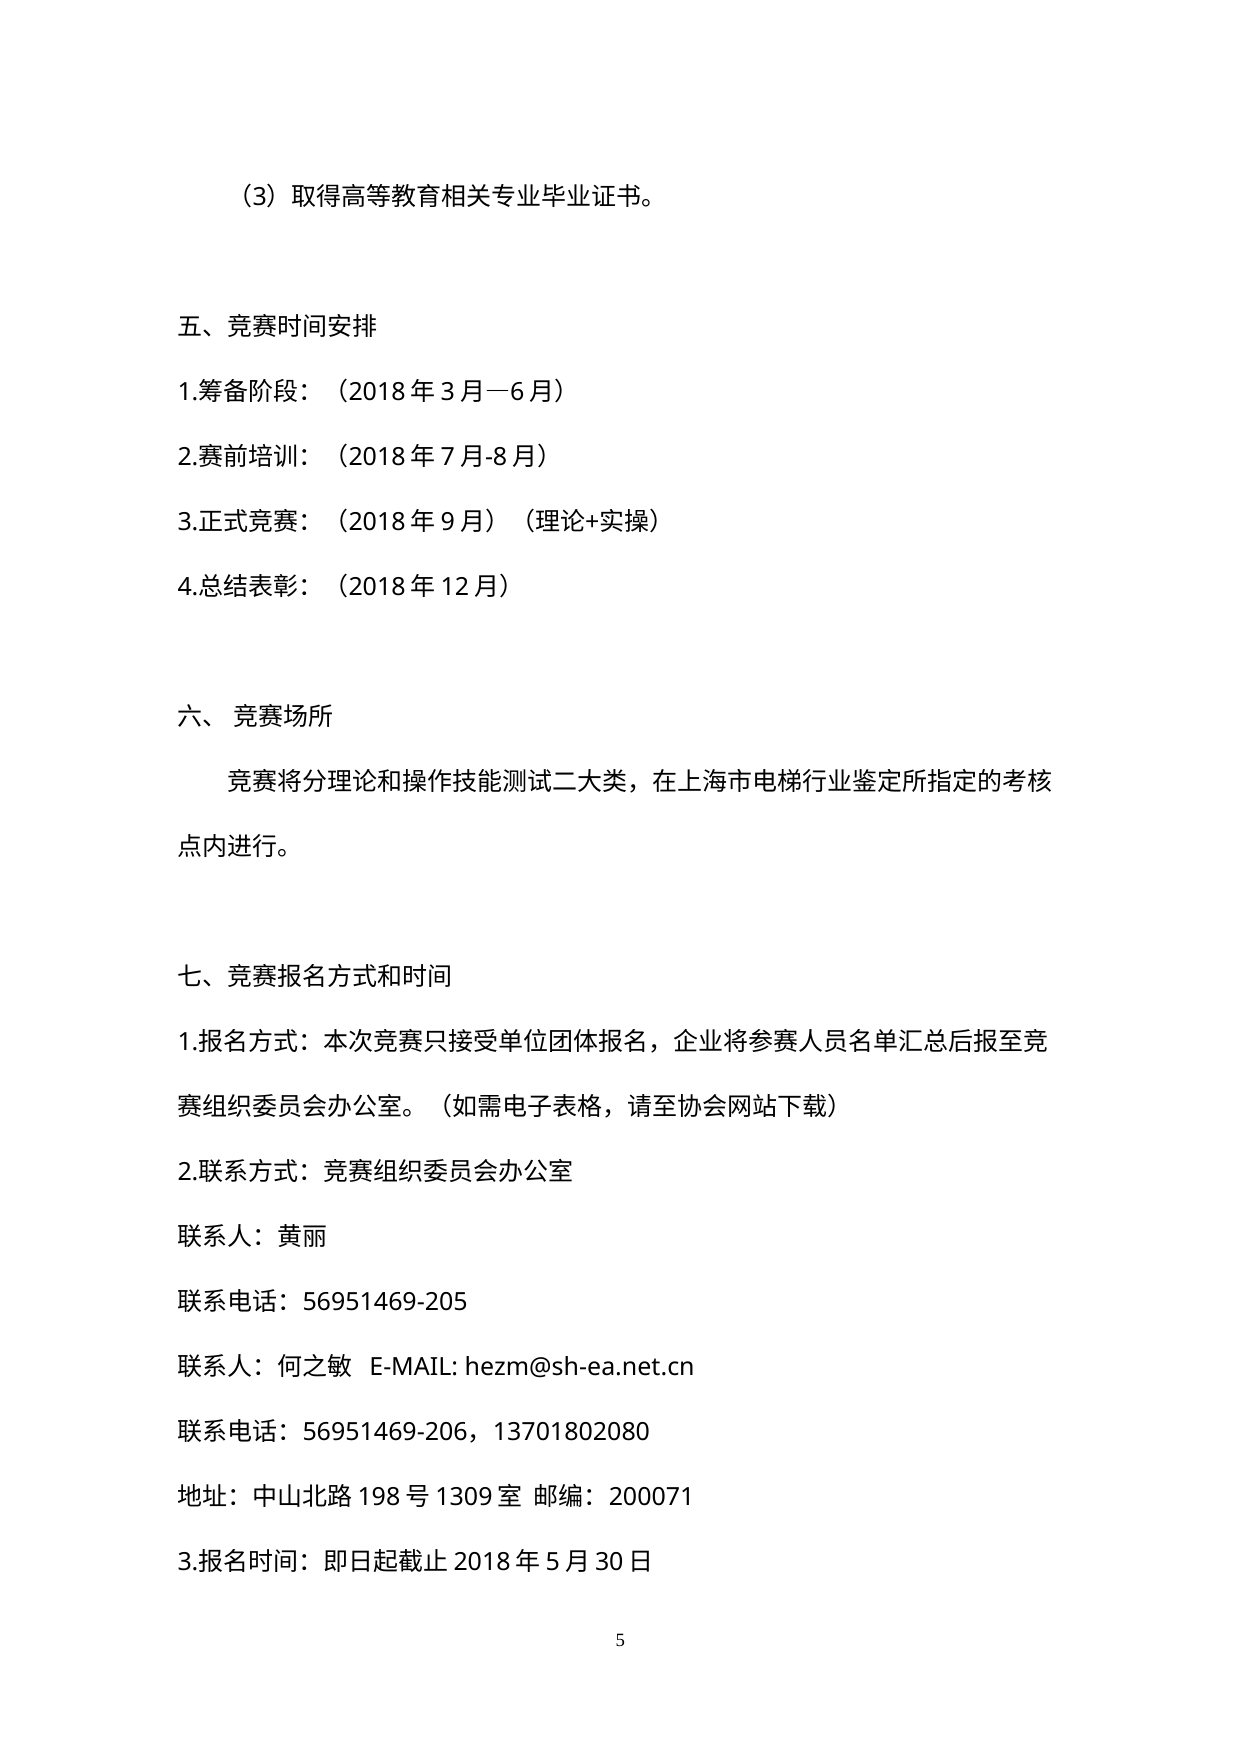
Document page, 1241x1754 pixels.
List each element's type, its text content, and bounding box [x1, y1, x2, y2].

text 竞赛将分理论和操作技能测试二大类，在上海市电梯行业鉴定所指定的考核点内进行。 [177, 747, 1063, 877]
text 2.赛前培训：（2018年7月-8月） [177, 422, 1063, 487]
text 联系电话：56951469-205 [177, 1267, 1063, 1332]
text 1.报名方式：本次竞赛只接受单位团体报名，企业将参赛人员名单汇总后报至竞赛组织委员会办公室。（如需电子表格，请至协会网站下载） [177, 1007, 1063, 1137]
text 1.筹备阶段：（2018年3月—6月） [177, 357, 1063, 422]
text 2.联系方式：竞赛组织委员会办公室 [177, 1137, 1063, 1202]
text 七、竞赛报名方式和时间 [177, 942, 1063, 1007]
text 五、竞赛时间安排 [177, 292, 1063, 357]
text 地址：中山北路198号1309室 邮编：200071 [177, 1462, 1063, 1527]
text 六、 竞赛场所 [177, 682, 1063, 747]
text 3.报名时间：即日起截止2018年5月30日 [177, 1527, 1063, 1592]
text （3）取得高等教育相关专业毕业证书。 [177, 162, 1063, 227]
text 联系人：何之敏 E-MAIL: hezm@sh-ea.net.cn [177, 1332, 1063, 1397]
text 4.总结表彰：（2018年12月） [177, 552, 1063, 617]
text 联系人：黄丽 [177, 1202, 1063, 1267]
text 联系电话：56951469-206，13701802080 [177, 1397, 1063, 1462]
text 3.正式竞赛：（2018年9月）（理论+实操） [177, 487, 1063, 552]
